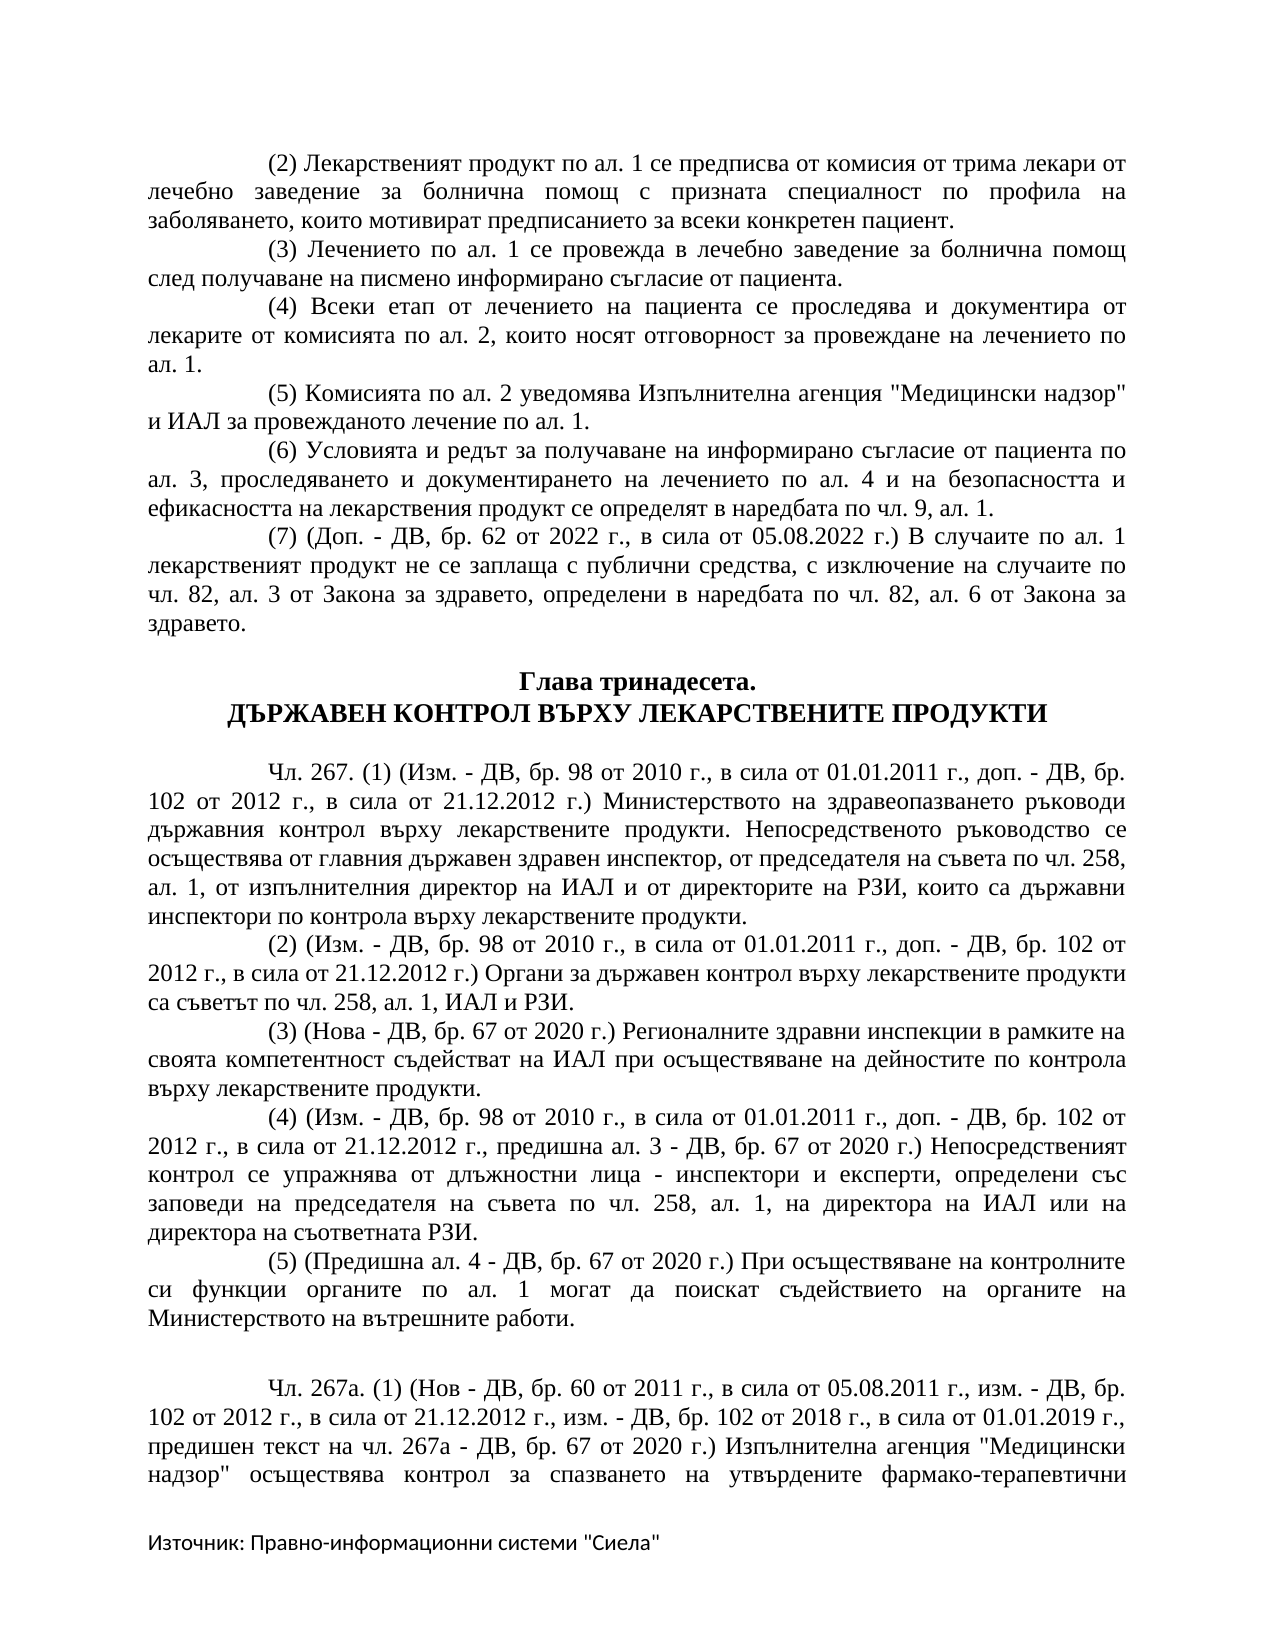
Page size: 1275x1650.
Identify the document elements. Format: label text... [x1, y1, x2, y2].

text (2) Лекарственият продукт по ал. 1 се предписва от комисия от трима лекари от лечебно заведение за болнична помощ с призната специалност по профила на заболяването, които мотивират предписанието за всеки конкретен пациент. [148, 148, 1127, 234]
text (5) (Предишна ал. 4 - ДВ, бр. 67 от 2020 г.) При осъществяване на контролните си функции органите по ал. 1 могат да поискат съдействието на органите на Министерството на вътрешните работи. [148, 1246, 1127, 1332]
text (3) Лечението по ал. 1 се провежда в лечебно заведение за болнична помощ след получаване на писмено информирано съгласие от пациента. [148, 234, 1127, 291]
text (7) (Доп. - ДВ, бр. 62 от 2022 г., в сила от 05.08.2022 г.) В случаите по ал. 1 лекарственият продукт не се заплаща с публични средства, с изключение на случаите по чл. 82, ал. 3 от Закона за здравето, определени в наредбата по чл. 82, ал. 6 от Закона за здравето. [148, 521, 1127, 636]
text Чл. 267. (1) (Изм. - ДВ, бр. 98 от 2010 г., в сила от 01.01.2011 г., доп. - ДВ, бр. 102 от 2012 г., в сила от 21.12.2012 г.) Министерството на здравеопазването ръководи държавния контрол върху лекарствените продукти. Непосредственото ръководство се осъществява от главния държавен здравен инспектор, от председателя на съвета по чл. 258, ал. 1, от изпълнителния директор на ИАЛ и от директорите на РЗИ, които са държавни инспектори по контрола върху лекарствените продукти. [148, 757, 1127, 929]
text Глава тринадесета. ДЪРЖАВЕН КОНТРОЛ ВЪРХУ ЛЕКАРСТВЕНИТЕ ПРОДУКТИ [148, 666, 1127, 728]
text (4) Всеки етап от лечението на пациента се проследява и документира от лекарите от комисията по ал. 2, които носят отговорност за провеждане на лечението по ал. 1. [148, 291, 1127, 378]
text (4) (Изм. - ДВ, бр. 98 от 2010 г., в сила от 01.01.2011 г., доп. - ДВ, бр. 102 от 2012 г., в сила от 21.12.2012 г., предишна ал. 3 - ДВ, бр. 67 от 2020 г.) Непосредственият контрол се упражнява от длъжностни лица - инспектори и експерти, определени със заповеди на председателя на съвета по чл. 258, ал. 1, на директора на ИАЛ или на директора на съответната РЗИ. [148, 1102, 1127, 1246]
text (2) (Изм. - ДВ, бр. 98 от 2010 г., в сила от 01.01.2011 г., доп. - ДВ, бр. 102 от 2012 г., в сила от 21.12.2012 г.) Органи за държавен контрол върху лекарствените продукти са съветът по чл. 258, ал. 1, ИАЛ и РЗИ. [148, 929, 1127, 1016]
text (5) Комисията по ал. 2 уведомява Изпълнителна агенция "Медицински надзор" и ИАЛ за провежданото лечение по ал. 1. [148, 378, 1127, 435]
text (6) Условията и редът за получаване на информирано съгласие от пациента по ал. 3, проследяването и документирането на лечението по ал. 4 и на безопасността и ефикасността на лекарствения продукт се определят в наредбата по чл. 9, ал. 1. [148, 435, 1127, 521]
text (3) (Нова - ДВ, бр. 67 от 2020 г.) Регионалните здравни инспекции в рамките на своята компетентност съдействат на ИАЛ при осъществяване на дейностите по контрола върху лекарствените продукти. [148, 1016, 1127, 1102]
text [148, 1373, 1127, 1488]
